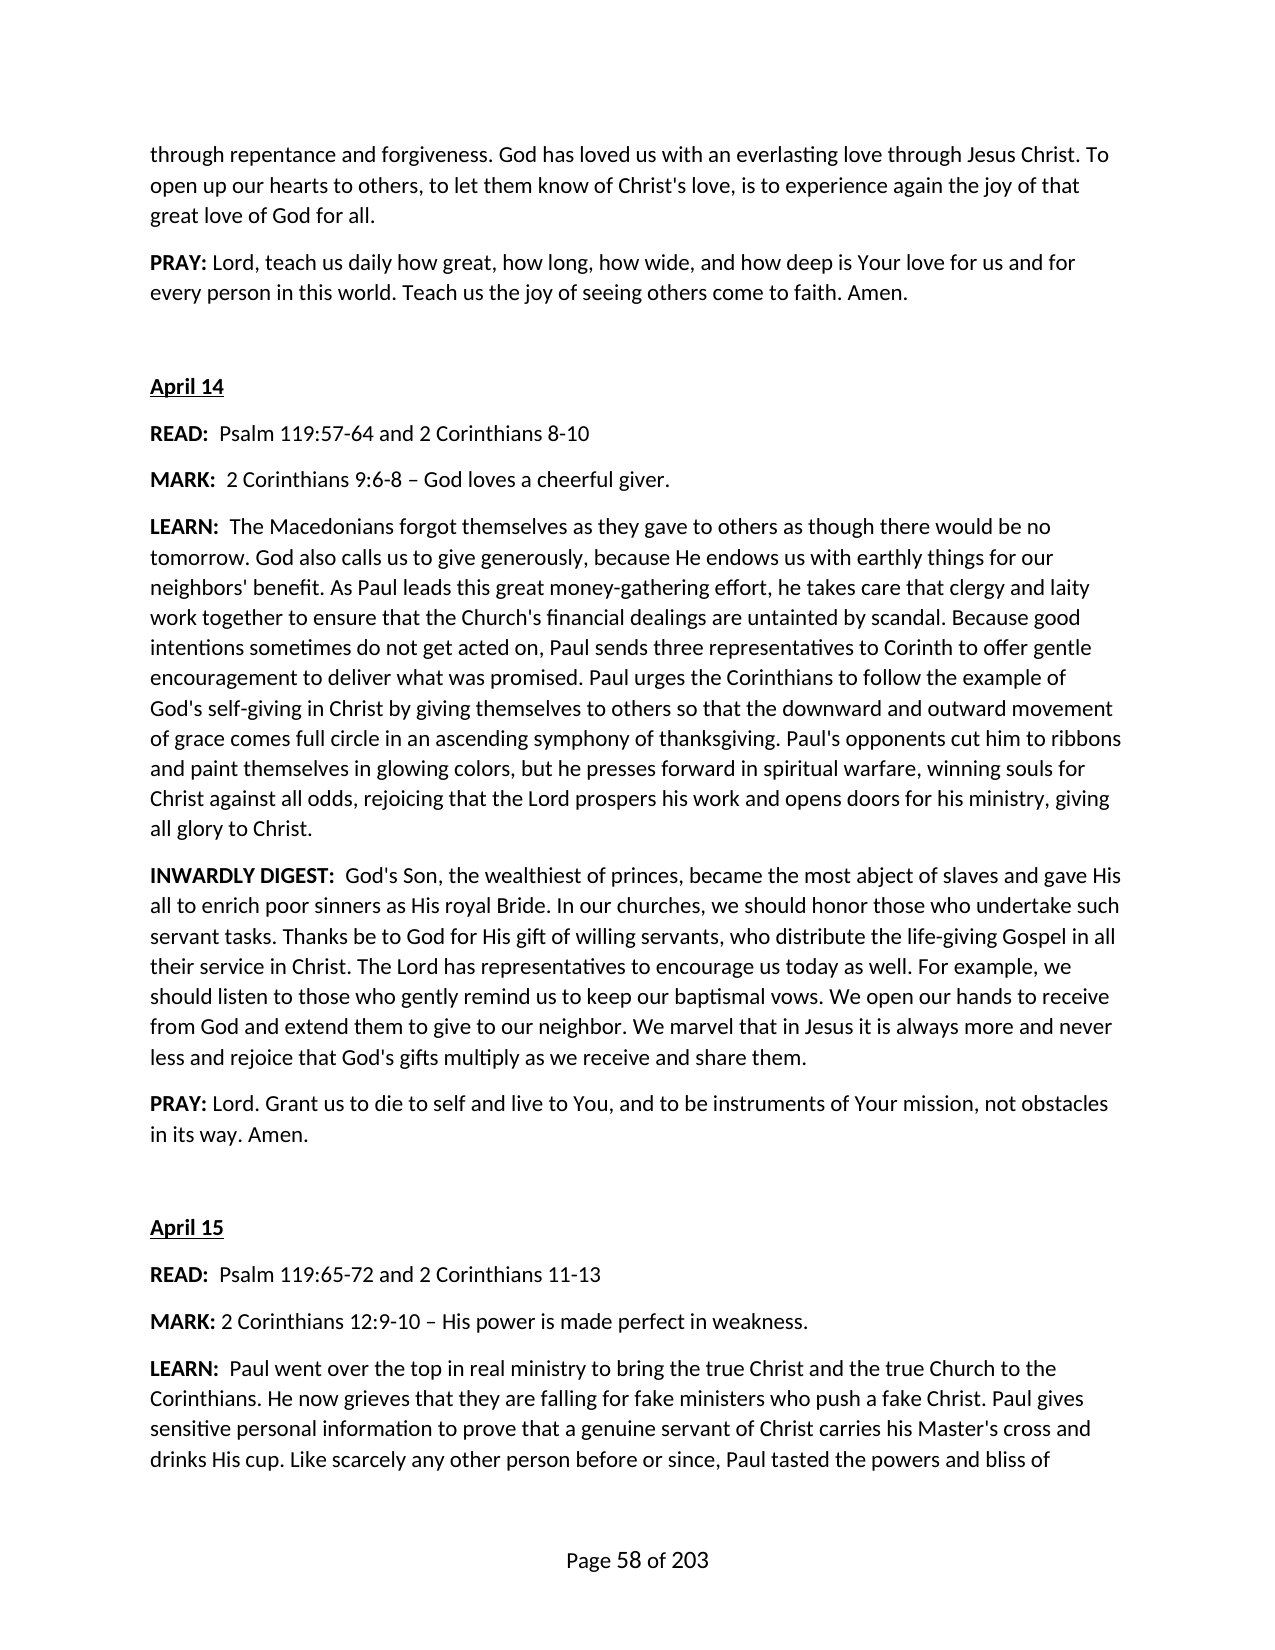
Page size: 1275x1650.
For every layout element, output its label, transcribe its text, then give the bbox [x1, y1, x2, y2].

text READ: Psalm 119:65-72 and 2 Corinthians 11-13 [150, 1260, 1125, 1288]
text PRAY: Lord, teach us daily how great, how long, how wide, and how deep is Your love for us and for every person in this world. Teach us the joy of seeing others come to faith. Amen. [150, 248, 1125, 306]
text INWARDLY DIGEST: God's Son, the wealthiest of princes, became the most abject of slaves and gave His all to enrich poor sinners as His royal Bride. In our churches, we should honor those who undertake such servant tasks. Thanks be to God for His gift of willing servants, who distribute the life-giving Gospel in all their service in Christ. The Lord has representatives to encourage us today as well. For example, we should listen to those who gently remind us to keep our baptismal vows. We open our hands to receive from God and extend them to give to our neighbor. We marvel that in Jesus it is always more and never less and rejoice that God's gifts multiply as we receive and share them. [150, 861, 1125, 1071]
text PRAY: Lord. Grant us to die to self and live to You, and to be instruments of Your mission, not obstacles in its way. Amen. [150, 1089, 1125, 1148]
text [150, 141, 1125, 229]
text April 15 [150, 1213, 1125, 1242]
text LEARN: The Macedonians forgot themselves as they gave to others as though there would be no tomorrow. God also calls us to give generously, because He endows us with earthly things for our neighbors' benefit. As Paul leads this great money-gathering effort, he takes care that clergy and laity work together to ensure that the Church's financial dealings are untainted by scandal. Because good intentions sometimes do not get acted on, Paul sends three representatives to Corinth to offer gentle encouragement to deliver what was promised. Paul urges the Corinthians to follow the example of God's self-giving in Christ by giving themselves to others so that the downward and outward movement of grace comes full circle in an ascending symphony of thanksgiving. Paul's opponents cut him to ribbons and paint themselves in glowing colors, but he presses forward in spiritual warfare, winning souls for Christ against all odds, rejoicing that the Lord prospers his work and opens doors for his ministry, giving all glory to Christ. [150, 512, 1125, 843]
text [150, 1354, 1125, 1473]
text April 14 [150, 372, 1125, 400]
text MARK: 2 Corinthians 9:6-8 – God loves a cheerful giver. [150, 466, 1125, 494]
text MARK: 2 Corinthians 12:9-10 – His power is made perfect in weakness. [150, 1307, 1125, 1335]
text READ: Psalm 119:57-64 and 2 Corinthians 8-10 [150, 419, 1125, 447]
